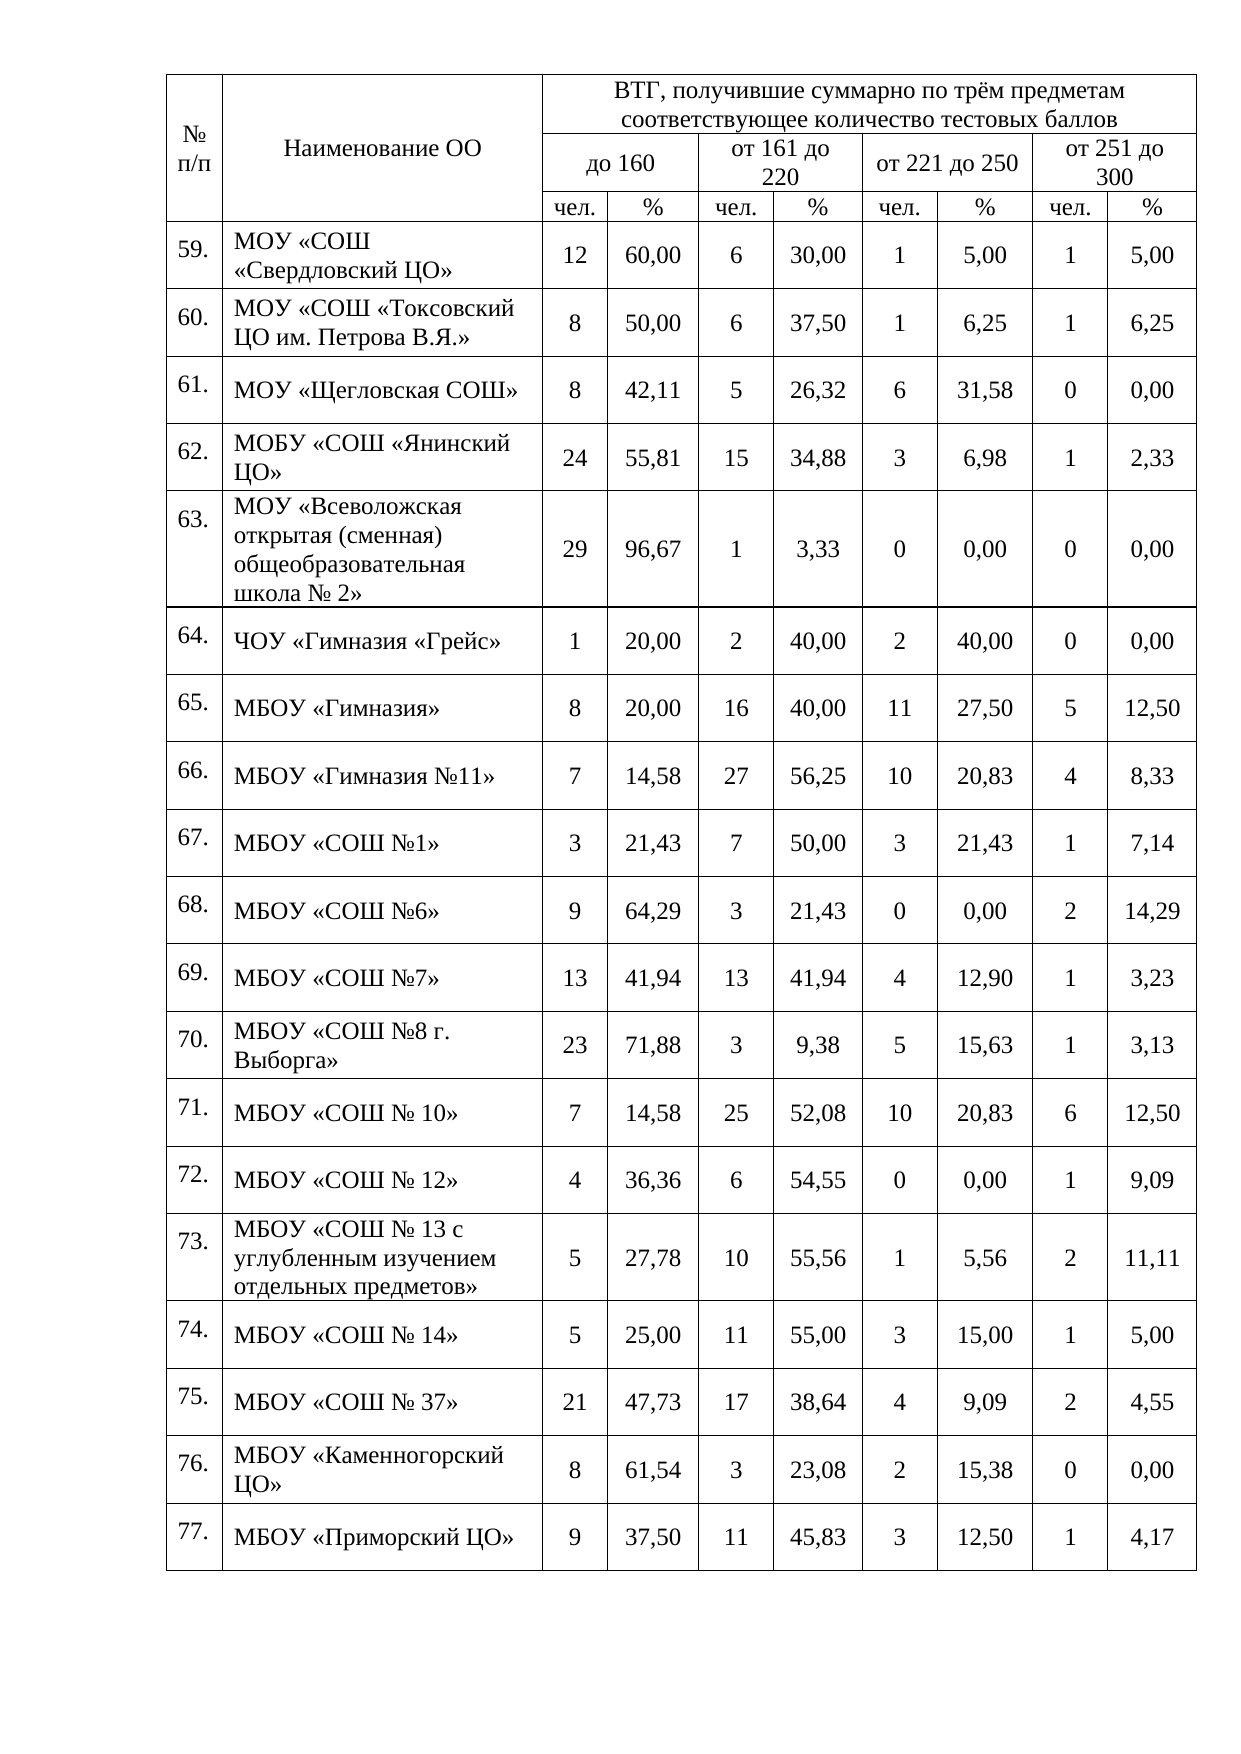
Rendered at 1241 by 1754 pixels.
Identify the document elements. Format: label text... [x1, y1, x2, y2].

table_cell 17 [699, 1369, 773, 1435]
table_cell 96,67 [608, 491, 698, 606]
table_cell 5 [863, 1012, 937, 1078]
table_cell 11 [863, 675, 937, 741]
table_cell [167, 1436, 222, 1502]
table_cell 64,29 [608, 877, 698, 943]
table_cell 1 [1033, 289, 1107, 356]
table_cell 8 [543, 675, 607, 741]
table_cell 0,00 [1108, 608, 1196, 674]
table_cell 52,08 [774, 1079, 862, 1146]
table_cell 7 [543, 742, 607, 808]
table_cell МОУ «СОШ «Свердловский ЦО» [223, 222, 542, 288]
table_cell МБОУ «СОШ №1» [223, 810, 542, 876]
table_cell 56,25 [774, 742, 862, 808]
table_cell 3 [699, 1436, 773, 1502]
table_cell МБОУ «СОШ № 10» [223, 1079, 542, 1146]
table_cell 8,33 [1108, 742, 1196, 808]
table_cell 23,08 [774, 1436, 862, 1502]
table_cell 12,50 [938, 1504, 1032, 1570]
table_cell 3 [863, 1301, 937, 1368]
table_cell до 160 [543, 134, 698, 191]
table_cell 4,17 [1108, 1504, 1196, 1570]
table_cell 60,00 [608, 222, 698, 288]
table_cell чел. [543, 192, 607, 221]
table_cell МБОУ «СОШ № 13 с углубленным изучением отдельных предметов» [223, 1214, 542, 1300]
table_cell 21,43 [938, 810, 1032, 876]
table_cell от 221 до 250 [863, 134, 1032, 191]
table_cell 6,98 [938, 424, 1032, 490]
table_cell 0 [1033, 1436, 1107, 1502]
table_header № п/п [167, 75, 222, 221]
table_cell 2 [1033, 877, 1107, 943]
table_cell МБОУ «Гимназия» [223, 675, 542, 741]
table_cell 27 [699, 742, 773, 808]
table_cell 2 [863, 608, 937, 674]
table_cell 5 [699, 357, 773, 423]
table_cell 34,88 [774, 424, 862, 490]
table_cell 40,00 [774, 675, 862, 741]
table_cell МОУ «Щегловская СОШ» [223, 357, 542, 423]
table_cell 40,00 [774, 608, 862, 674]
table_cell [167, 1147, 222, 1213]
table_cell 20,83 [938, 1079, 1032, 1146]
table_cell чел. [1033, 192, 1107, 221]
table_cell 3 [543, 810, 607, 876]
table_cell [167, 675, 222, 741]
table_cell 10 [863, 742, 937, 808]
table_cell 20,83 [938, 742, 1032, 808]
table_cell 38,64 [774, 1369, 862, 1435]
table_cell 1 [1033, 810, 1107, 876]
table_cell 1 [1033, 424, 1107, 490]
table_cell 3,23 [1108, 944, 1196, 1011]
table_cell 27,50 [938, 675, 1032, 741]
table_cell 4,55 [1108, 1369, 1196, 1435]
table_cell % [608, 192, 698, 221]
table_cell 54,55 [774, 1147, 862, 1213]
table_cell 5,00 [1108, 222, 1196, 288]
table_cell 37,50 [608, 1504, 698, 1570]
table_cell 0,00 [938, 491, 1032, 606]
table_header ВТГ, получившие суммарно по трём предметам соответствующее количество тестовых баллов [543, 75, 1196, 132]
table_cell 9,38 [774, 1012, 862, 1078]
table_cell 55,00 [774, 1301, 862, 1368]
table_cell 21,43 [774, 877, 862, 943]
table_cell [167, 742, 222, 808]
table_cell [167, 1012, 222, 1078]
table_cell МБОУ «СОШ № 37» [223, 1369, 542, 1435]
table_cell 8 [543, 1436, 607, 1502]
table_cell [167, 608, 222, 674]
table_cell 25,00 [608, 1301, 698, 1368]
table_cell ЧОУ «Гимназия «Грейс» [223, 608, 542, 674]
table_cell МБОУ «Приморский ЦО» [223, 1504, 542, 1570]
table_cell 0 [863, 1147, 937, 1213]
table_cell 9,09 [938, 1369, 1032, 1435]
table_cell [167, 1301, 222, 1368]
table_cell 4 [1033, 742, 1107, 808]
table_cell [167, 810, 222, 876]
table_cell 7,14 [1108, 810, 1196, 876]
table_cell 2 [1033, 1214, 1107, 1300]
table_cell 71,88 [608, 1012, 698, 1078]
table_cell 13 [699, 944, 773, 1011]
table_cell МБОУ «СОШ №7» [223, 944, 542, 1011]
table_cell 1 [863, 1214, 937, 1300]
table_cell 0,00 [938, 877, 1032, 943]
table_cell 41,94 [774, 944, 862, 1011]
table_cell [167, 424, 222, 490]
table_header Наименование ОО [223, 75, 542, 221]
table_cell 8 [543, 357, 607, 423]
table_cell 1 [1033, 1012, 1107, 1078]
table_cell [167, 289, 222, 356]
table_cell 7 [699, 810, 773, 876]
table_cell 14,58 [608, 1079, 698, 1146]
table_cell [167, 944, 222, 1011]
table_cell 6 [863, 357, 937, 423]
table_cell 3,33 [774, 491, 862, 606]
table_cell 10 [863, 1079, 937, 1146]
table_cell 6 [699, 289, 773, 356]
table_cell 55,81 [608, 424, 698, 490]
table_cell 3,13 [1108, 1012, 1196, 1078]
table_cell 31,58 [938, 357, 1032, 423]
table_cell 0,00 [938, 1147, 1032, 1213]
table_cell 45,83 [774, 1504, 862, 1570]
table_cell 5,56 [938, 1214, 1032, 1300]
table_cell 5,00 [938, 222, 1032, 288]
table_cell 21,43 [608, 810, 698, 876]
table_cell 42,11 [608, 357, 698, 423]
table_cell 5 [543, 1214, 607, 1300]
table_cell % [938, 192, 1032, 221]
table_cell 20,00 [608, 675, 698, 741]
table_cell [167, 1079, 222, 1146]
table_cell 1 [863, 289, 937, 356]
table_cell [167, 1504, 222, 1570]
table_cell 5,00 [1108, 1301, 1196, 1368]
table_cell 30,00 [774, 222, 862, 288]
table_cell 0 [863, 491, 937, 606]
table_cell 37,50 [774, 289, 862, 356]
table_cell МБОУ «СОШ №8 г. Выборга» [223, 1012, 542, 1078]
table_cell 9,09 [1108, 1147, 1196, 1213]
table_cell чел. [863, 192, 937, 221]
table_cell 1 [1033, 1147, 1107, 1213]
table_cell 26,32 [774, 357, 862, 423]
table_cell 6 [699, 1147, 773, 1213]
table_cell 2 [699, 608, 773, 674]
table_cell % [1108, 192, 1196, 221]
table_cell [167, 1369, 222, 1435]
table_cell 9 [543, 1504, 607, 1570]
table_cell 9 [543, 877, 607, 943]
table_cell 3 [863, 810, 937, 876]
table_cell 6 [699, 222, 773, 288]
table_cell 1 [1033, 944, 1107, 1011]
table_cell 12,50 [1108, 675, 1196, 741]
table_cell 0 [1033, 608, 1107, 674]
table_cell 15 [699, 424, 773, 490]
table_cell 2 [1033, 1369, 1107, 1435]
table_cell 12,90 [938, 944, 1032, 1011]
table_cell МБОУ «Каменногорский ЦО» [223, 1436, 542, 1502]
table_cell 11 [699, 1301, 773, 1368]
table_cell 12 [543, 222, 607, 288]
table_cell 12,50 [1108, 1079, 1196, 1146]
table_cell % [774, 192, 862, 221]
table_cell 11 [699, 1504, 773, 1570]
table_cell 50,00 [608, 289, 698, 356]
table_cell 0 [1033, 491, 1107, 606]
table_cell [167, 491, 222, 606]
table_cell 47,73 [608, 1369, 698, 1435]
table_cell [167, 1214, 222, 1300]
table_cell 1 [1033, 1504, 1107, 1570]
table_cell от 161 до 220 [699, 134, 862, 191]
table_cell 1 [1033, 1301, 1107, 1368]
table_cell МОБУ «СОШ «Янинский ЦО» [223, 424, 542, 490]
table_cell 2,33 [1108, 424, 1196, 490]
table_cell МБОУ «СОШ №6» [223, 877, 542, 943]
table_cell 3 [863, 1504, 937, 1570]
table_cell 11,11 [1108, 1214, 1196, 1300]
table_cell 14,29 [1108, 877, 1196, 943]
table_cell МОУ «Всеволожская открытая (сменная) общеобразовательная школа № 2» [223, 491, 542, 606]
table_cell 0,00 [1108, 491, 1196, 606]
table_cell 55,56 [774, 1214, 862, 1300]
table_cell 3 [863, 424, 937, 490]
table_cell 40,00 [938, 608, 1032, 674]
table_cell 0 [863, 877, 937, 943]
table_cell 6 [1033, 1079, 1107, 1146]
table_cell МБОУ «СОШ № 12» [223, 1147, 542, 1213]
table_cell 14,58 [608, 742, 698, 808]
table_cell 1 [863, 222, 937, 288]
table_cell 24 [543, 424, 607, 490]
table_cell 1 [699, 491, 773, 606]
table_cell 50,00 [774, 810, 862, 876]
table_cell 10 [699, 1214, 773, 1300]
table_cell чел. [699, 192, 773, 221]
table_cell 15,00 [938, 1301, 1032, 1368]
table_cell 0 [1033, 357, 1107, 423]
table_cell 16 [699, 675, 773, 741]
table_cell 4 [543, 1147, 607, 1213]
table_cell 6,25 [1108, 289, 1196, 356]
table_cell 36,36 [608, 1147, 698, 1213]
table_cell 20,00 [608, 608, 698, 674]
table_cell 21 [543, 1369, 607, 1435]
table_cell 29 [543, 491, 607, 606]
table_cell 3 [699, 877, 773, 943]
table_cell 7 [543, 1079, 607, 1146]
table_cell 0,00 [1108, 357, 1196, 423]
table_cell 8 [543, 289, 607, 356]
table_cell [167, 877, 222, 943]
table_cell [167, 222, 222, 288]
table_cell [167, 357, 222, 423]
table_cell 41,94 [608, 944, 698, 1011]
table_cell 6,25 [938, 289, 1032, 356]
table_cell 1 [543, 608, 607, 674]
table_cell 23 [543, 1012, 607, 1078]
table_cell 15,63 [938, 1012, 1032, 1078]
table_cell МОУ «СОШ «Токсовский ЦО им. Петрова В.Я.» [223, 289, 542, 356]
table_cell 61,54 [608, 1436, 698, 1502]
table_cell 2 [863, 1436, 937, 1502]
table_cell 13 [543, 944, 607, 1011]
table_cell от 251 до 300 [1033, 134, 1196, 191]
table_cell 5 [543, 1301, 607, 1368]
table_cell 3 [699, 1012, 773, 1078]
table_cell 4 [863, 944, 937, 1011]
table_cell 15,38 [938, 1436, 1032, 1502]
table_cell 27,78 [608, 1214, 698, 1300]
table_cell МБОУ «Гимназия №11» [223, 742, 542, 808]
table_cell 25 [699, 1079, 773, 1146]
table_cell 0,00 [1108, 1436, 1196, 1502]
table_cell 5 [1033, 675, 1107, 741]
table_cell 1 [1033, 222, 1107, 288]
table_cell 4 [863, 1369, 937, 1435]
table_cell МБОУ «СОШ № 14» [223, 1301, 542, 1368]
